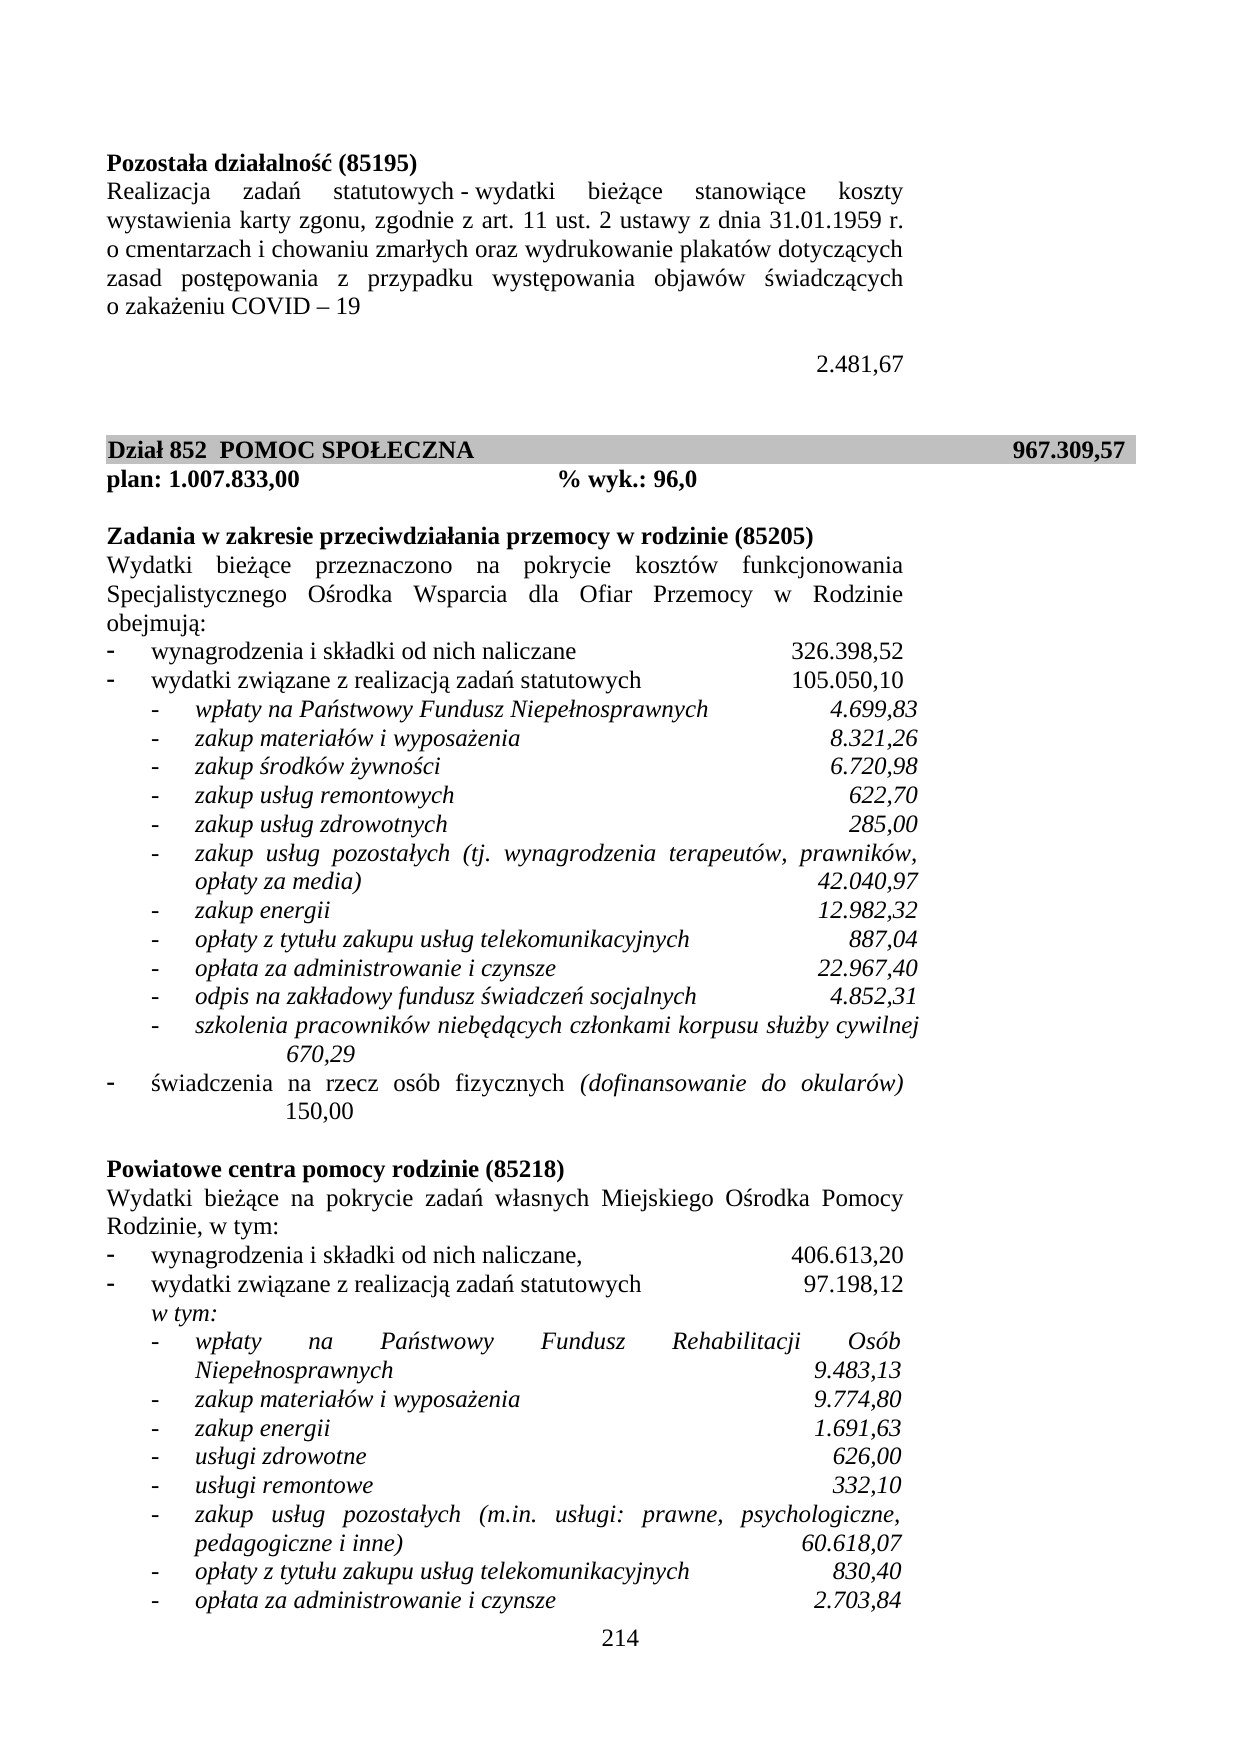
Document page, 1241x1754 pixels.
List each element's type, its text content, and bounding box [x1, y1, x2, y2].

list zakup środków żywności 6.720,98 [151, 751, 920, 780]
text - usługi remontowe 332,10 [151, 1470, 904, 1499]
list opłata za administrowanie i czynsze 2.703,84 [151, 1585, 904, 1614]
list zakup materiałów i wyposażenia 8.321,26 [151, 723, 920, 751]
list zakup usług remontowych 622,70 [151, 780, 920, 809]
list zakup usług pozostałych (tj. wynagrodzenia terapeutów, prawników, opłaty za media) 42.040,97 [151, 838, 920, 895]
text Dział 852 POMOC SPOŁECZNA 967.309,57 [106, 435, 1136, 464]
text - opłaty z tytułu zakupu usług telekomunikacyjnych 830,40 [151, 1556, 904, 1585]
list opłata za administrowanie i czynsze 22.967,40 [151, 953, 920, 981]
list opłaty z tytułu zakupu usług telekomunikacyjnych 887,04 [151, 924, 920, 953]
text - zakup energii 1.691,63 [151, 1413, 904, 1441]
list zakup energii 12.982,32 [151, 895, 920, 924]
text w tym: [151, 1298, 904, 1326]
list zakup usług zdrowotnych 285,00 [151, 809, 920, 838]
list wpłaty na Państwowy Fundusz Niepełnosprawnych 4.699,83 [151, 694, 920, 723]
list odpis na zakładowy fundusz świadczeń socjalnych 4.852,31 [151, 981, 920, 1010]
list wydatki związane z realizacją zadań statutowych 105.050,10 [106, 665, 904, 694]
list wynagrodzenia i składki od nich naliczane 326.398,52 [106, 636, 904, 665]
text - zakup usług pozostałych (m.in. usługi: prawne, psychologiczne, pedagogiczne i inne) 60.618,07 [151, 1499, 904, 1556]
text - usługi zdrowotne 626,00 [151, 1441, 904, 1470]
text Wydatki bieżące na pokrycie zadań własnych Miejskiego Ośrodka Pomocy Rodzinie, w tym: [106, 1183, 904, 1240]
list wynagrodzenia i składki od nich naliczane, 406.613,20 [106, 1240, 904, 1269]
text Zadania w zakresie przeciwdziałania przemocy w rodzinie (85205) 431.598,62 [106, 521, 904, 550]
text Pozostała działalność (85195) 2.481,67 [106, 148, 904, 176]
list wpłaty na Państwowy Fundusz Rehabilitacji Osób Niepełnosprawnych 9.483,13 [151, 1326, 904, 1384]
text Wydatki bieżące przeznaczono na pokrycie kosztów funkcjonowania Specjalistycznego Ośrodka Wsparcia dla Ofiar Przemocy w Rodzinie obejmują: [106, 550, 904, 636]
list wydatki związane z realizacją zadań statutowych 97.198,12 [106, 1269, 904, 1298]
list szkolenia pracowników niebędących członkami korpusu służby cywilnej 670,29 [151, 1010, 920, 1068]
text plan: 1.007.833,00 % wyk.: 96,0 [106, 464, 901, 493]
text Realizacja zadań statutowych - wydatki bieżące stanowiące koszty wystawienia karty zgonu, zgodnie z art. 11 ust. 2 ustawy z dnia 31.01.1959 r. o cmentarzach i chowaniu zmarłych oraz wydrukowanie plakatów dotyczących zasad postępowania z przypadku występowania objawów świadczących o zakażeniu COVID – 19 2.481,67 [106, 176, 904, 378]
text Powiatowe centra pomocy rodzinie (85218) 507.031,32 [106, 1154, 920, 1183]
text - zakup materiałów i wyposażenia 9.774,80 [151, 1384, 904, 1413]
list świadczenia na rzecz osób fizycznych (dofinansowanie do okularów) 150,00 [106, 1068, 904, 1125]
